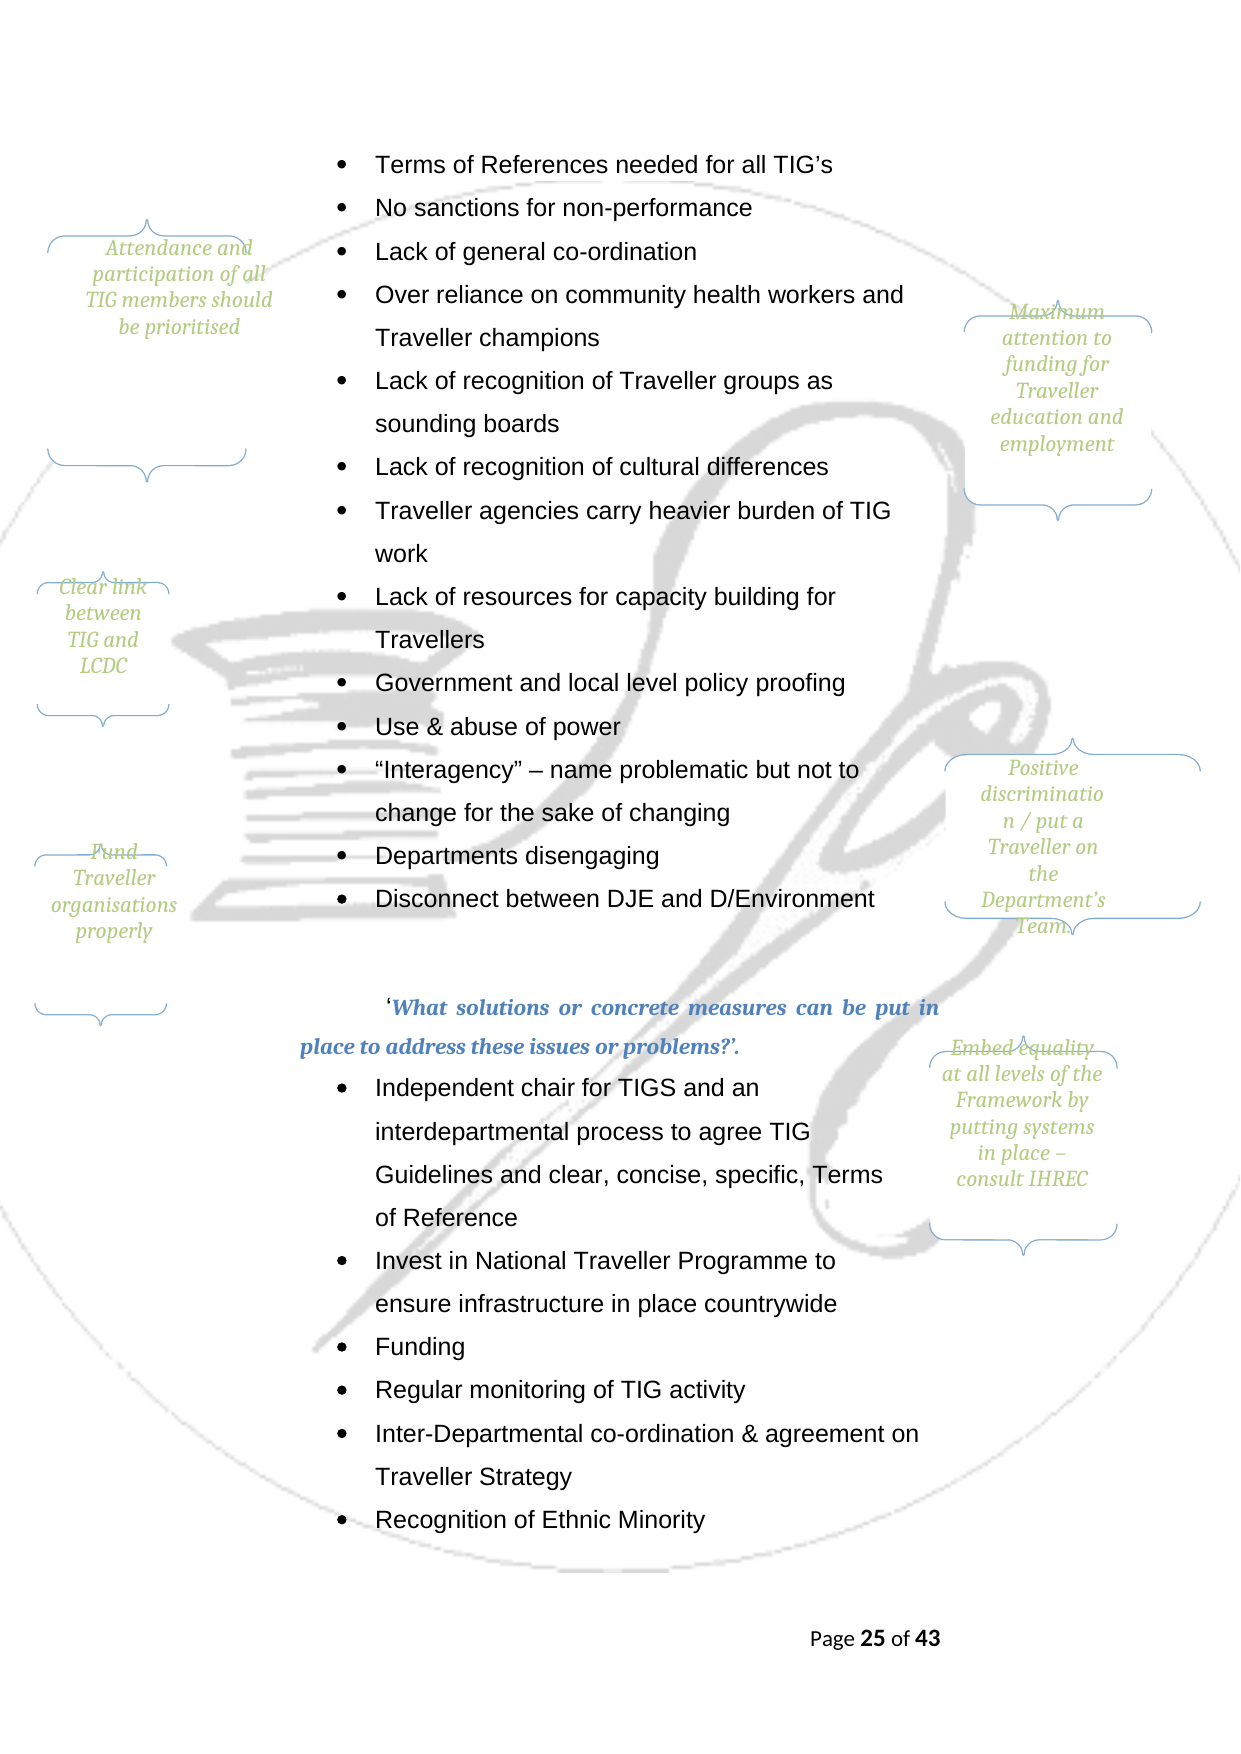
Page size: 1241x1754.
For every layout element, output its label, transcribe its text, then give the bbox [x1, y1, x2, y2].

list Over reliance on community health workers and Traveller champions [337, 280, 940, 352]
list Government and local level policy proofing [337, 668, 940, 697]
list Inter-Departmental co-ordination & agreement on Traveller Strategy [337, 1419, 940, 1491]
list Recognition of Ethnic Minority [337, 1505, 940, 1534]
list Traveller agencies carry heavier burden of TIG work [337, 496, 940, 568]
list “Interagency” – name problematic but not to change for the sake of changing [337, 755, 940, 827]
list Independent chair for TIGS and an interdepartmental process to agree TIG Guidelines and clear, concise, specific, Terms of Reference [337, 1073, 930, 1232]
text ‘What solutions or concrete measures can be put in place to address these issues or problems?’. [300, 992, 940, 1060]
list No sanctions for non-performance [337, 193, 940, 222]
list Lack of recognition of cultural differences [337, 452, 940, 481]
list Departments disengaging [337, 841, 940, 870]
list Use & abuse of power [337, 712, 940, 740]
list Invest in National Traveller Programme to ensure infrastructure in place countrywide [337, 1246, 940, 1318]
list Funding [337, 1332, 940, 1361]
list Lack of resources for capacity building for Travellers [337, 582, 940, 654]
list Lack of general co-ordination [337, 236, 940, 265]
list Lack of recognition of Traveller groups as sounding boards [337, 366, 940, 438]
list Terms of References needed for all TIG’s [337, 150, 940, 179]
list Regular monitoring of TIG activity [337, 1376, 940, 1404]
list Disconnect between DJE and D/Environment [337, 884, 940, 913]
